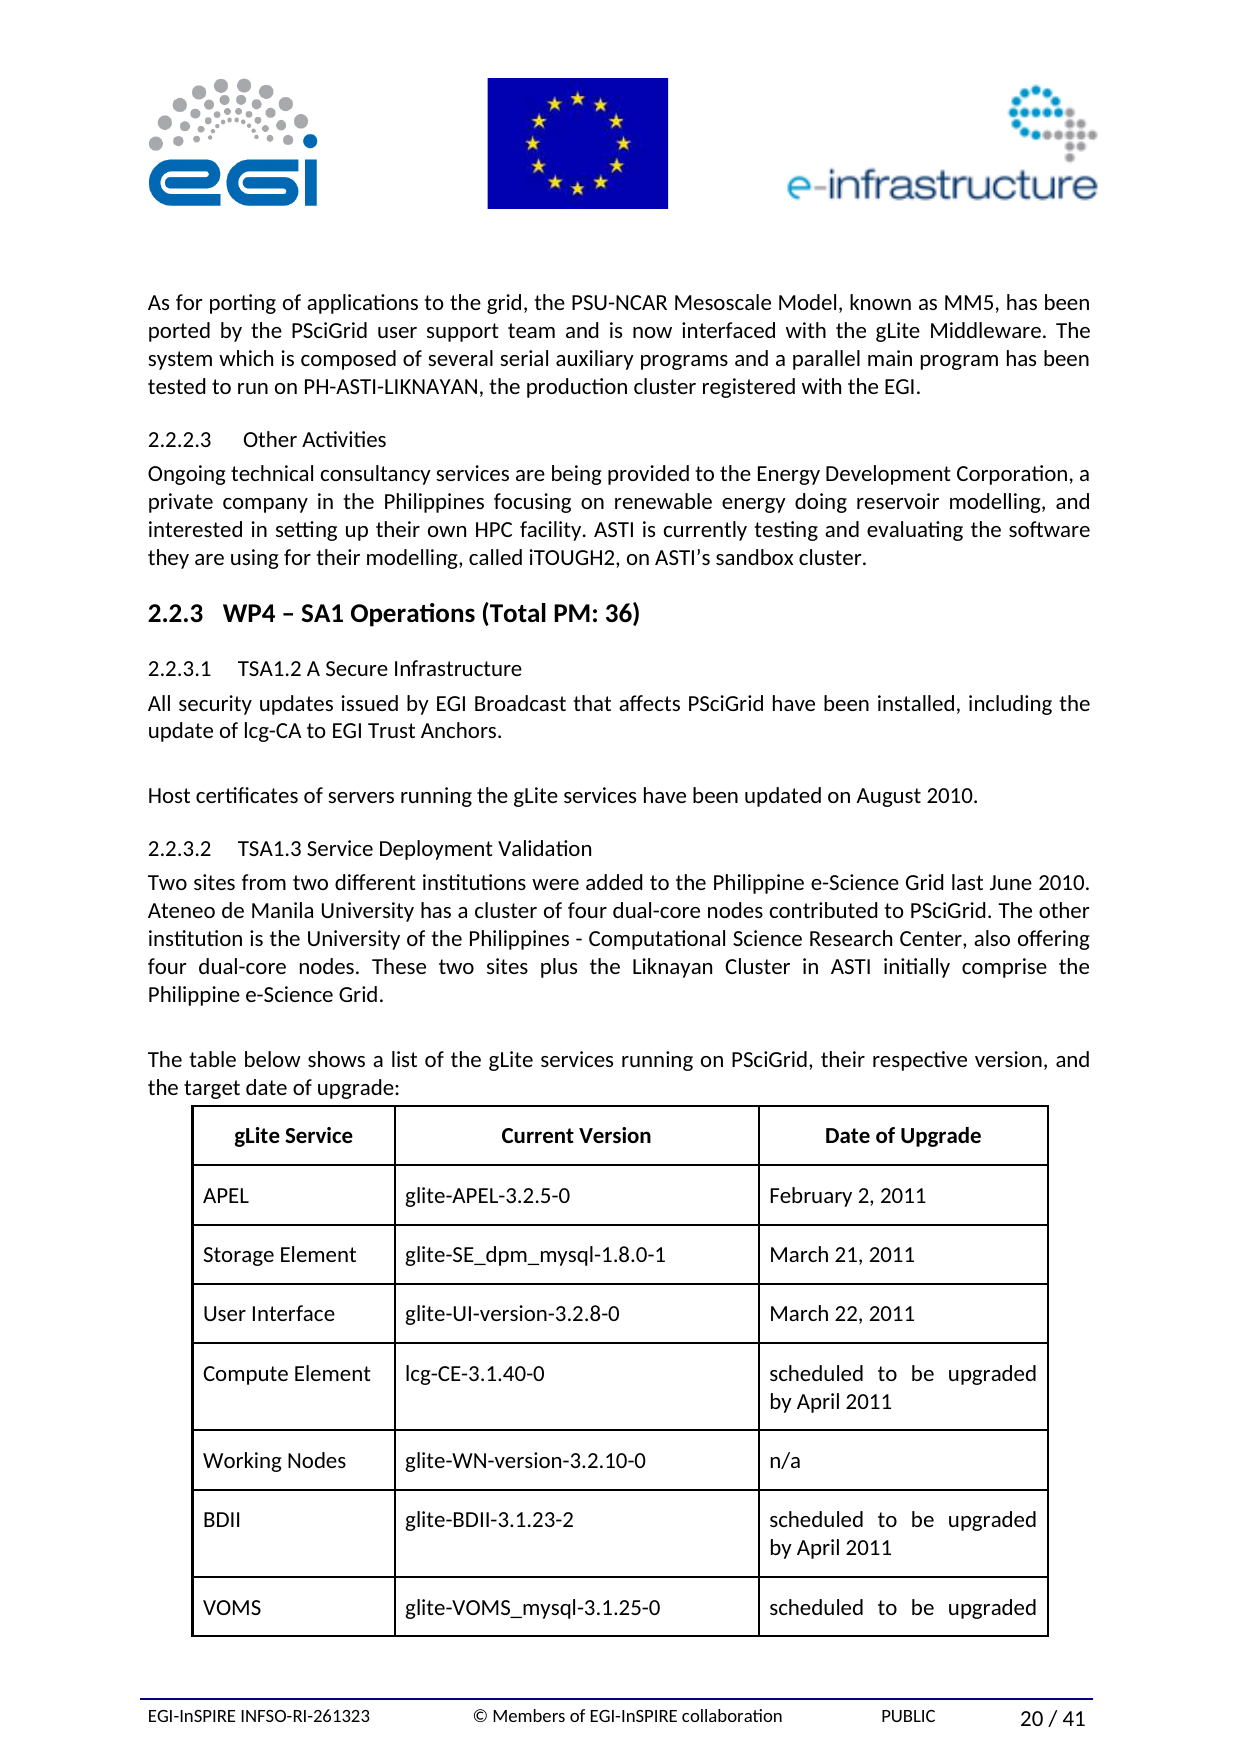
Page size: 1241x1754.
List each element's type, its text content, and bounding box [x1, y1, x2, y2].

text As for porting of applications to the grid, the PSU-NCAR Mesoscale Model, known as MM5, has been ported by the PSciGrid user support team and is now interfaced with the gLite Middleware. The system which is composed of several serial auxiliary programs and a parallel main program has been tested to run on PH-ASTI-LIKNAYAN, the production cluster registered with the EGI. [148, 288, 1092, 400]
table_cell March 22, 2011 [760, 1285, 1047, 1342]
table_cell March 21, 2011 [760, 1226, 1047, 1283]
subtitle TSA Secure Infrastructure [148, 654, 1092, 682]
table_cell glite-SE_dpm_mysql--1 [396, 1226, 758, 1283]
table_header Date of Upgrade [760, 1107, 1047, 1164]
subtitle WP4 – SA1 Operations (Total PM: 36) [148, 596, 1092, 629]
table_cell User Interface [194, 1285, 394, 1342]
table_cell glite-VOMS_mysql--0 [396, 1578, 758, 1635]
subtitle Other Activities [148, 425, 1092, 453]
subtitle TSA1.3 Service Deployment Validation [148, 834, 1092, 862]
table_cell lcg-CE--0 [396, 1344, 758, 1429]
table_cell scheduled to be upgraded by April 2011 [760, 1578, 1047, 1635]
table_cell n/a [760, 1431, 1047, 1489]
table_cell VOMS [194, 1578, 394, 1635]
picture [147, 78, 319, 208]
table_cell February 2, 2011 [760, 1166, 1047, 1223]
picture [780, 78, 1106, 209]
text Ongoing technical consultancy services are being provided to the Energy Development Corporation, a private company in the Philippines focusing on renewable energy doing reservoir modelling, and interested in setting up their own HPC facility. ASTI is currently testing and evaluating the software they are using for their modelling, called iTOUGH2, on ASTI’s sandbox cluster. [148, 459, 1092, 571]
text Host certificates of servers running the gLite services have been updated on August 2010. [148, 781, 1092, 809]
text All security updates issued by EGI Broadcast that affects PSciGrid have been installed, including the update of lcg-CA to EGI Trust Anchors. [148, 689, 1092, 745]
table_cell scheduled to be upgraded by April 2011 [760, 1344, 1047, 1429]
table_cell glite-UI-version--0 [396, 1285, 758, 1342]
picture [487, 78, 669, 209]
table_header Current Version [396, 1107, 758, 1164]
table_cell scheduled to be upgraded by April 2011 [760, 1491, 1047, 1576]
table_cell glite-APEL--0 [396, 1166, 758, 1223]
table_cell BDII [194, 1491, 394, 1576]
table_cell glite-WN-version--0 [396, 1431, 758, 1489]
text Two sites from two different institutions were added to the Philippine e-Science Grid last June 2010. Ateneo de Manila University has a cluster of four dual-core nodes contributed to PSciGrid. The other institution is the University of the - Computational Science Research Center, also offering four dual-core nodes. These two sites plus the Liknayan Cluster in initially comprise the Philippine e-Science Grid. [148, 868, 1092, 1008]
table_cell Working Nodes [194, 1431, 394, 1489]
table_cell Storage Element [194, 1226, 394, 1283]
table_cell APEL [194, 1166, 394, 1223]
table_cell glite-BDII--2 [396, 1491, 758, 1576]
text The table below shows a list of the gLite services running on PSciGrid, their respective version, and the target date of upgrade: [148, 1045, 1092, 1101]
table_cell Compute Element [194, 1344, 394, 1429]
table_header gLite Service [194, 1107, 394, 1164]
